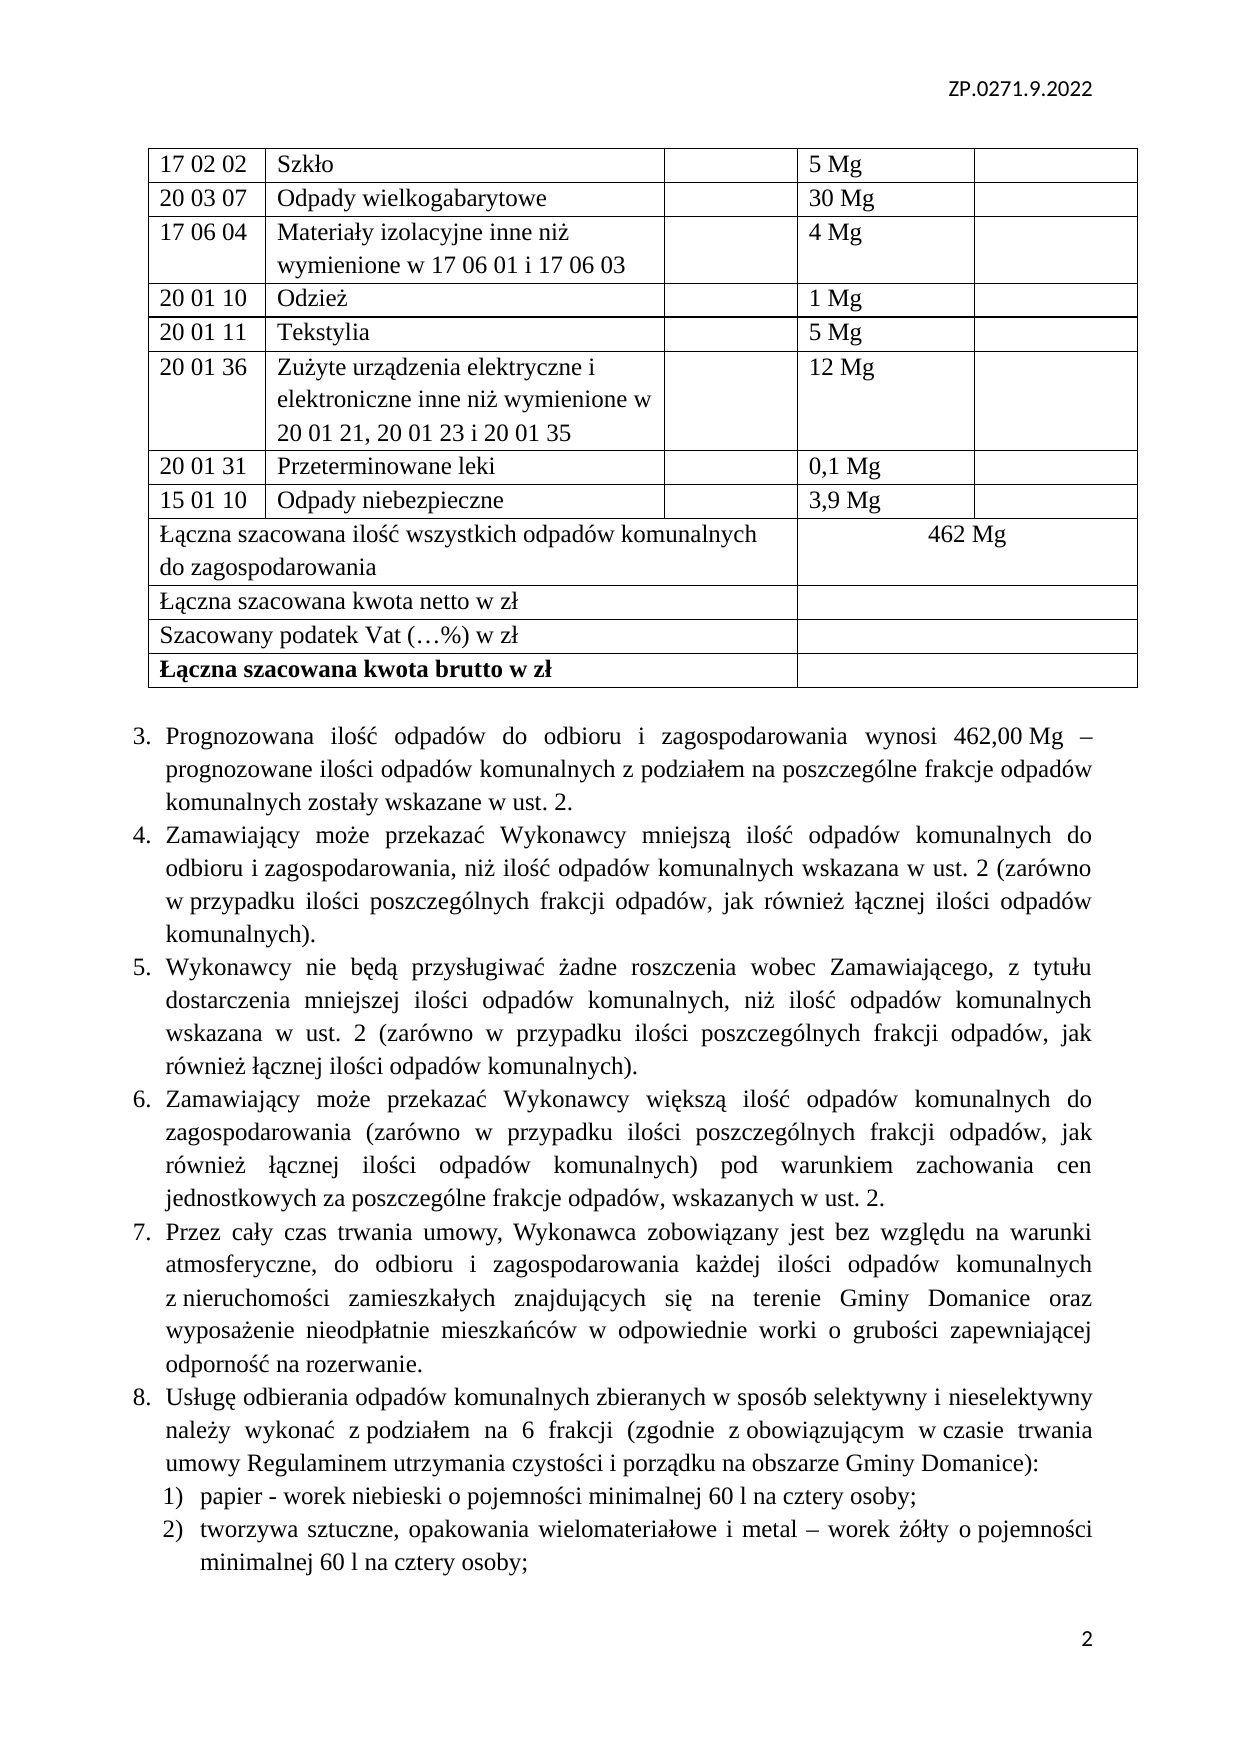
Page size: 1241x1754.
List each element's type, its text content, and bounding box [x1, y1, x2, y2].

table_cell [665, 217, 797, 282]
table_cell [665, 183, 797, 216]
table_cell [975, 318, 1137, 351]
table_cell [975, 149, 1137, 182]
table_cell [665, 451, 797, 484]
table_cell 5 Mg [798, 318, 974, 351]
table_cell 20 03 07 [149, 183, 265, 216]
table_cell 17 02 02 [149, 149, 265, 182]
table_cell [665, 352, 797, 450]
table_cell 20 01 10 [149, 284, 265, 316]
table_cell [975, 217, 1137, 282]
table_cell Tekstylia [266, 318, 664, 351]
table_cell [665, 149, 797, 182]
table_cell Odpady niebezpieczne [266, 485, 664, 518]
table_cell [798, 654, 1137, 687]
table_cell [798, 586, 1137, 619]
list Zamawiający może przekazać Wykonawcy większą ilość odpadów komunalnych do zagospodarowania (zarówno w przypadku ilości poszczególnych frakcji odpadów, jak również łącznej ilości odpadów komunalnych) pod warunkiem zachowania cen jednostkowych za poszczególne frakcje odpadów, wskazanych w ust. 2. [151, 1084, 1093, 1212]
table_cell [975, 183, 1137, 216]
table_cell 15 01 10 [149, 485, 265, 518]
table_cell 0,1 Mg [798, 451, 974, 484]
table_cell 462 Mg [798, 519, 1137, 585]
table_cell 1 Mg [798, 284, 974, 316]
table_cell [798, 620, 1137, 653]
list papier - worek niebieski o pojemności minimalnej 60 l na cztery osoby; [162, 1481, 1093, 1509]
table_cell Przeterminowane leki [266, 451, 664, 484]
list Wykonawcy nie będą przysługiwać żadne roszczenia wobec Zamawiającego, z tytułu dostarczenia mniejszej ilości odpadów komunalnych, niż ilość odpadów komunalnych wskazana w ust. 2 (zarówno w przypadku ilości poszczególnych frakcji odpadów, jak również łącznej ilości odpadów komunalnych). [151, 952, 1093, 1080]
table_cell [665, 284, 797, 316]
table_cell Odpady wielkogabarytowe [266, 183, 664, 216]
table_cell 3,9 Mg [798, 485, 974, 518]
table_cell Zużyte urządzenia elektryczne i elektroniczne inne niż wymienione w 20 01 21, 20 01 23 i 20 01 35 [266, 352, 664, 450]
table_cell 30 Mg [798, 183, 974, 216]
table_cell Łączna szacowana kwota netto w zł [149, 586, 797, 619]
table_cell Łączna szacowana ilość wszystkich odpadów komunalnych do zagospodarowania [149, 519, 797, 585]
list Usługę odbierania odpadów komunalnych zbieranych w sposób selektywny i nieselektywny należy wykonać z podziałem na 6 frakcji (zgodnie z obowiązującym w czasie trwania umowy Regulaminem utrzymania czystości i porządku na obszarze Gminy Domanice): [151, 1382, 1093, 1476]
table_cell 4 Mg [798, 217, 974, 282]
table_cell Szkło [266, 149, 664, 182]
table_cell Łączna szacowana kwota brutto w zł [149, 654, 797, 687]
table_cell Materiały izolacyjne inne niż wymienione w 17 06 01 i 17 06 03 [266, 217, 664, 282]
table_cell 20 01 31 [149, 451, 265, 484]
table_cell Szacowany podatek Vat (…%) w zł [149, 620, 797, 653]
list tworzywa sztuczne, opakowania wielomateriałowe i metal – worek żółty o pojemności minimalnej 60 l na cztery osoby; [162, 1514, 1093, 1576]
list Prognozowana ilość odpadów do odbioru i zagospodarowania wynosi 462,00 Mg – prognozowane ilości odpadów komunalnych z podziałem na poszczególne frakcje odpadów komunalnych zostały wskazane w ust. 2. [151, 721, 1093, 816]
table_cell [665, 318, 797, 351]
table_cell 20 01 36 [149, 352, 265, 450]
list Zamawiający może przekazać Wykonawcy mniejszą ilość odpadów komunalnych do odbioru i zagospodarowania, niż ilość odpadów komunalnych wskazana w ust. 2 (zarówno w przypadku ilości poszczególnych frakcji odpadów, jak również łącznej ilości odpadów komunalnych). [151, 820, 1093, 948]
table_cell Odzież [266, 284, 664, 316]
table_cell 17 06 04 [149, 217, 265, 282]
table_cell [975, 284, 1137, 316]
list Przez cały czas trwania umowy, Wykonawca zobowiązany jest bez względu na warunki atmosferyczne, do odbioru i zagospodarowania każdej ilości odpadów komunalnych z nieruchomości zamieszkałych znajdujących się na terenie Gminy Domanice oraz wyposażenie nieodpłatnie mieszkańców w odpowiednie worki o grubości zapewniającej odporność na rozerwanie. [151, 1217, 1093, 1377]
table_cell 12 Mg [798, 352, 974, 450]
table_cell [975, 485, 1137, 518]
table_cell 5 Mg [798, 149, 974, 182]
table_cell [975, 451, 1137, 484]
table_cell [975, 352, 1137, 450]
table_cell 20 01 11 [149, 318, 265, 351]
table_cell [665, 485, 797, 518]
